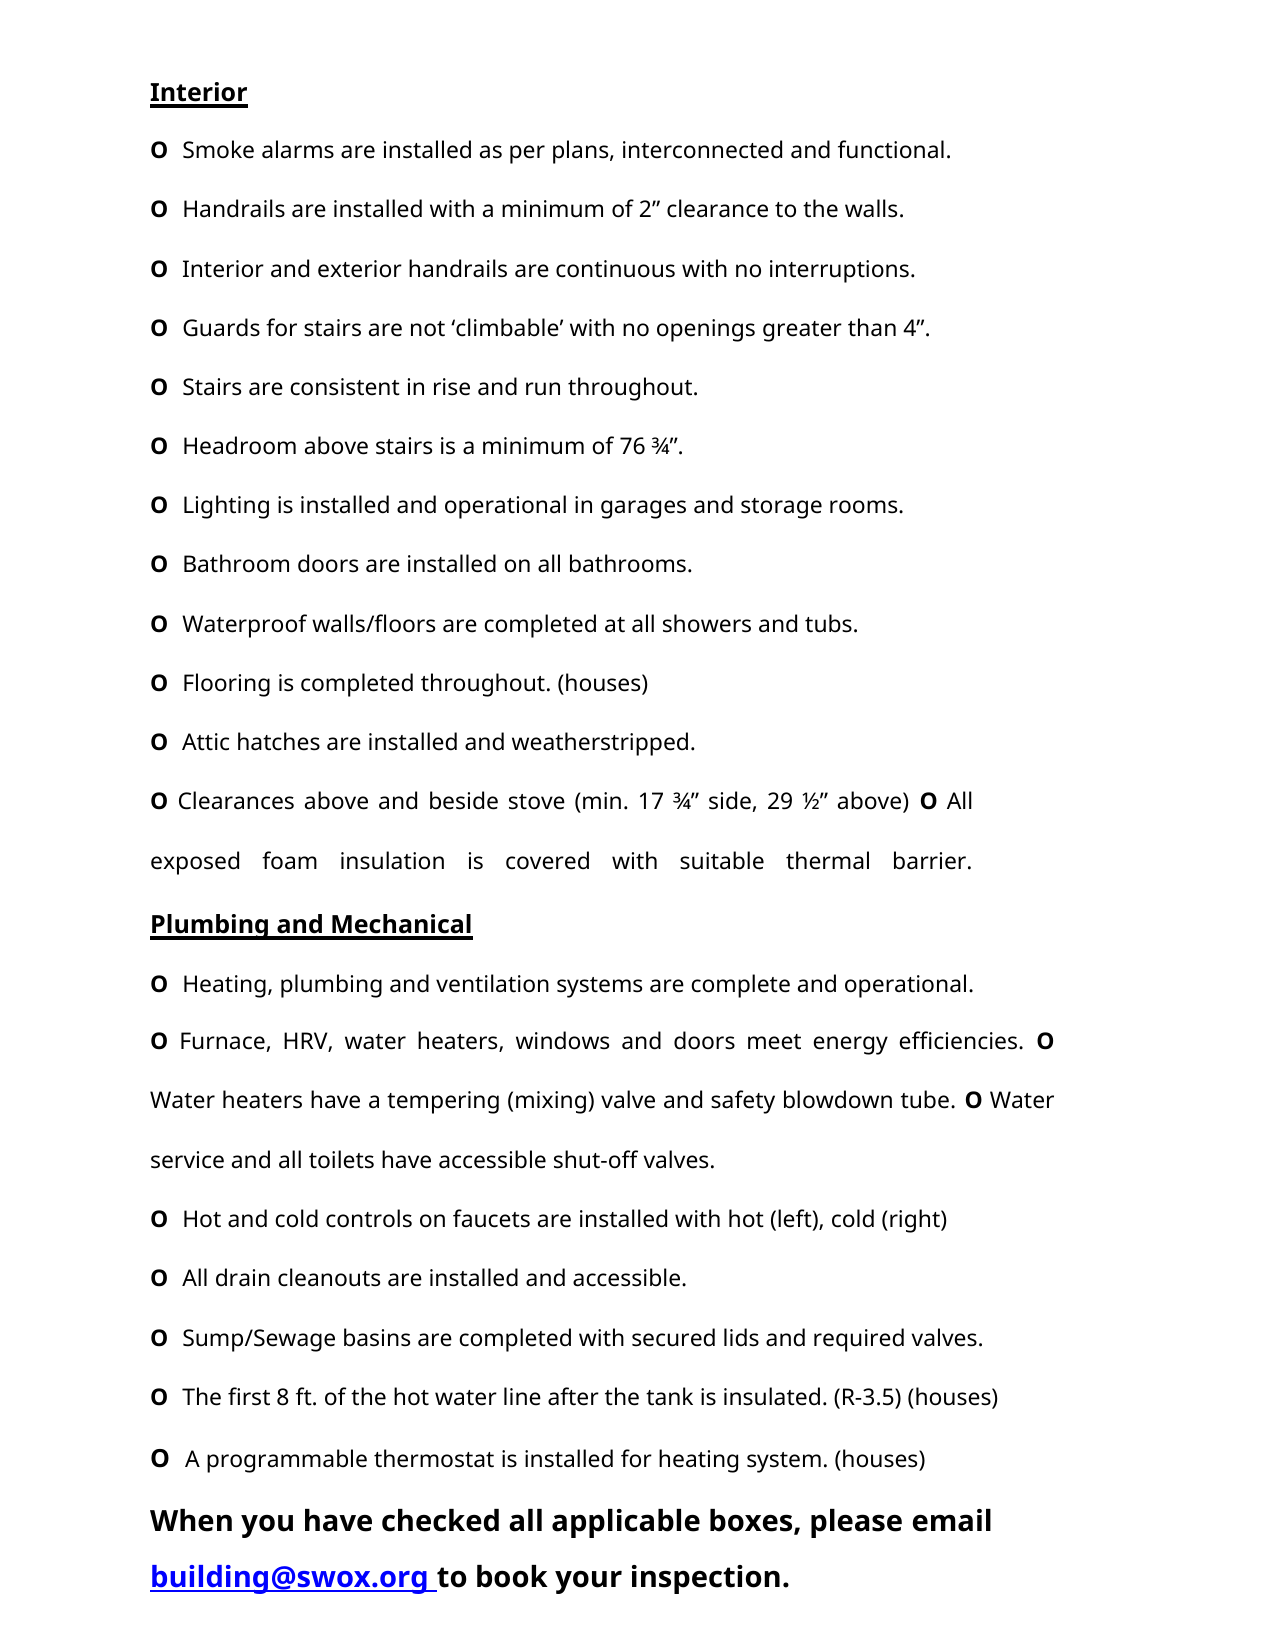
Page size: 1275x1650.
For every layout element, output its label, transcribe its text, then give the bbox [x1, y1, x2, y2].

subtitle Interior [150, 75, 1106, 109]
text O Flooring is completed throughout. (houses) [150, 667, 1106, 698]
text O Stairs are consistent in rise and run throughout. [150, 371, 1106, 402]
text O Furnace, HRV, water heaters, windows and doors meet energy efficiencies. O Water heaters have a tempering (mixing) valve and safety blowdown tube. O Water service and all toilets have accessible shut-off valves. [150, 1025, 1054, 1175]
text O Headroom above stairs is a minimum of 76 ¾”. [150, 430, 1106, 461]
text O Interior and exterior handrails are continuous with no interruptions. [150, 252, 1106, 284]
text O Heating, plumbing and ventilation systems are complete and operational. [150, 972, 1106, 997]
text O Attic hatches are installed and weatherstripped. [150, 726, 1106, 757]
subtitle When you have checked all applicable boxes, please email building@swox.org to book your inspection. [150, 1500, 1054, 1596]
text O Hot and cold controls on faucets are installed with hot (left), cold (right) [150, 1203, 1106, 1234]
text O Bathroom doors are installed on all bathrooms. [150, 548, 1106, 580]
text O Waterproof walls/floors are completed at all showers and tubs. [150, 608, 1106, 639]
text O Smoke alarms are installed as per plans, interconnected and functional. [150, 134, 1106, 165]
text O All drain cleanouts are installed and accessible. [150, 1262, 1106, 1293]
text O A programmable thermostat is installed for heating system. (houses) [150, 1441, 1106, 1474]
text O Guards for stairs are not ‘climbable’ with no openings greater than 4”. [150, 312, 1106, 343]
text O Sump/Sewage basins are completed with secured lids and required valves. [150, 1321, 1106, 1353]
text O The first 8 ft. of the hot water line after the tank is insulated. (R-3.5) (houses) [150, 1381, 1106, 1412]
text O Handrails are installed with a minimum of 2” clearance to the walls. [150, 193, 1106, 225]
text O Lighting is installed and operational in garages and storage rooms. [150, 489, 1106, 521]
text O Clearances above and beside stove (min. 17 ¾” side, 29 ½” above) O All exposed foam insulation is covered with suitable thermal barrier. Plumbing and Mechanical [150, 785, 973, 941]
